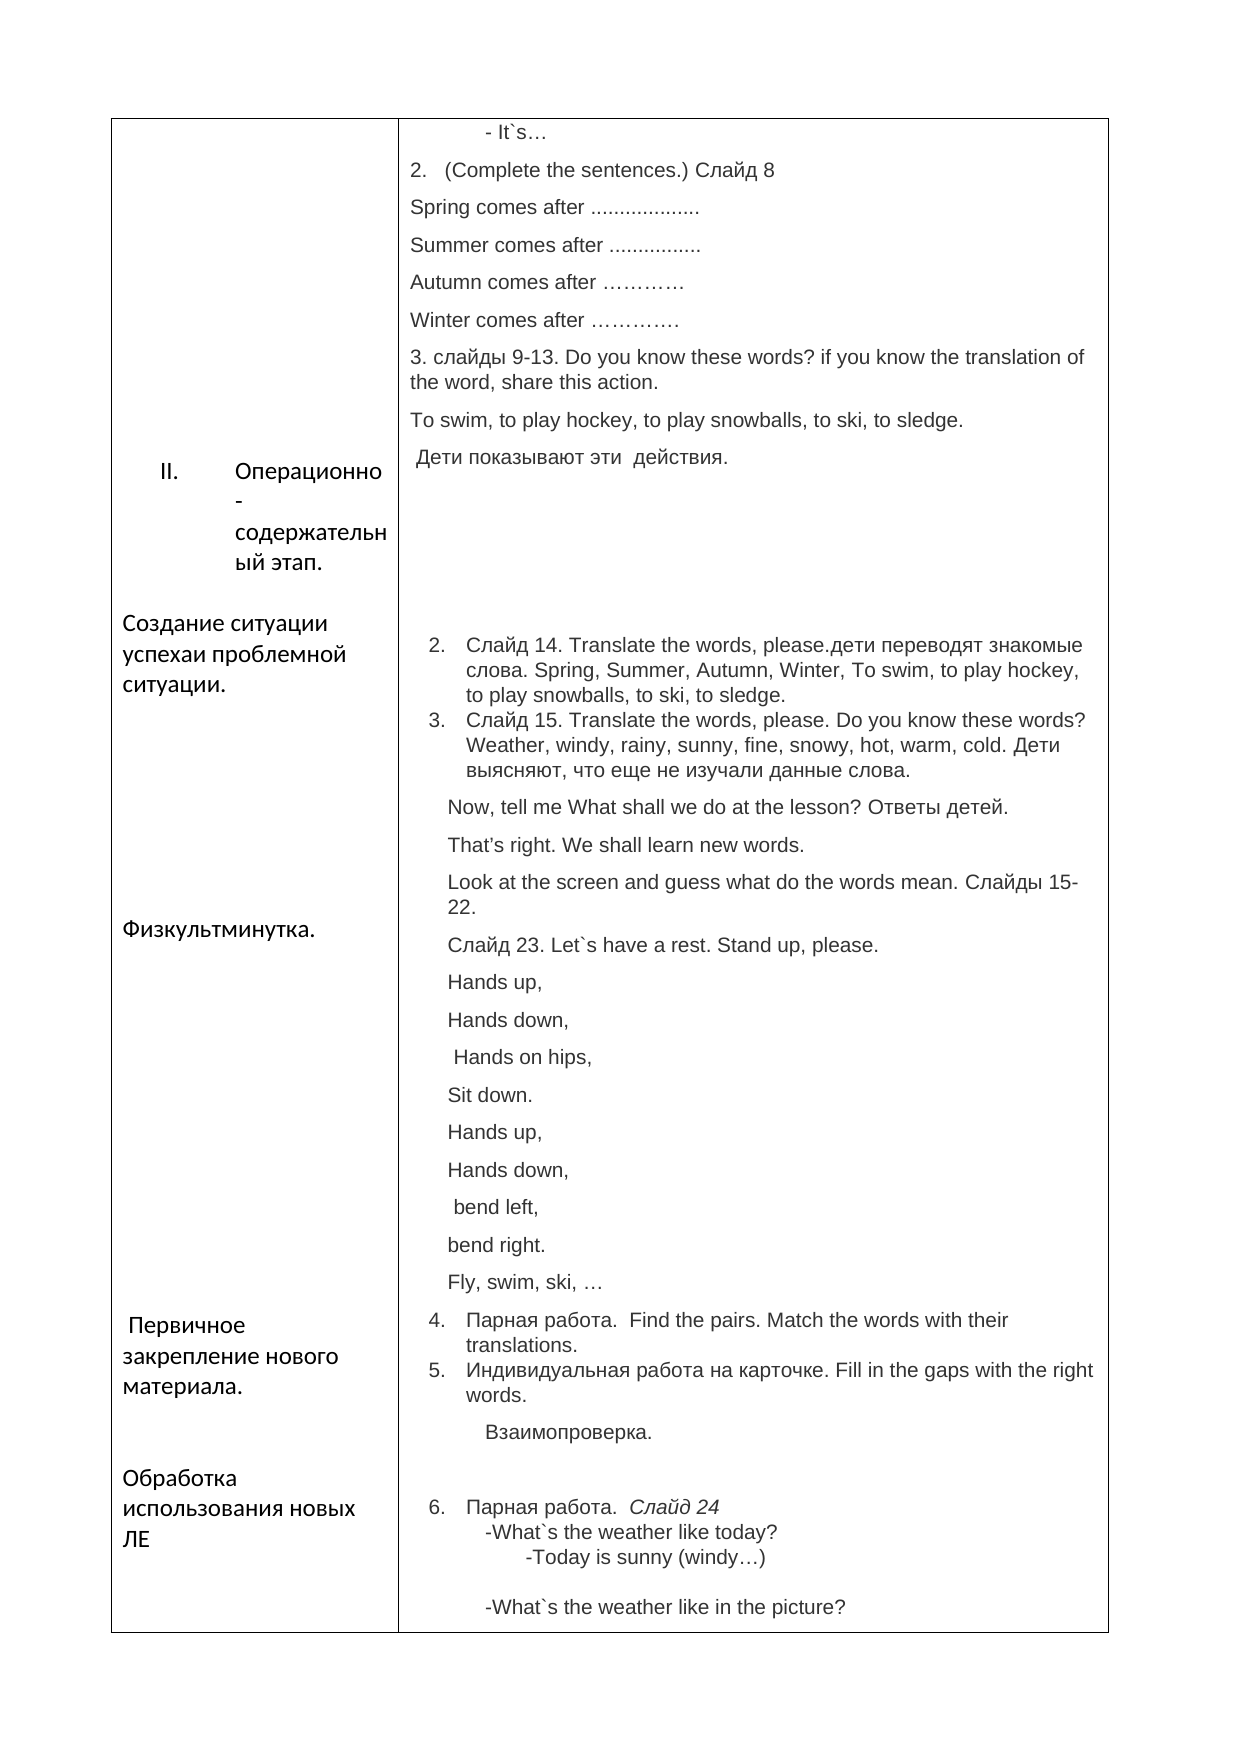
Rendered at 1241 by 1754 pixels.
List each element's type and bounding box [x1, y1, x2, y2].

table_cell [399, 119, 1108, 1632]
table_cell [112, 119, 398, 1632]
